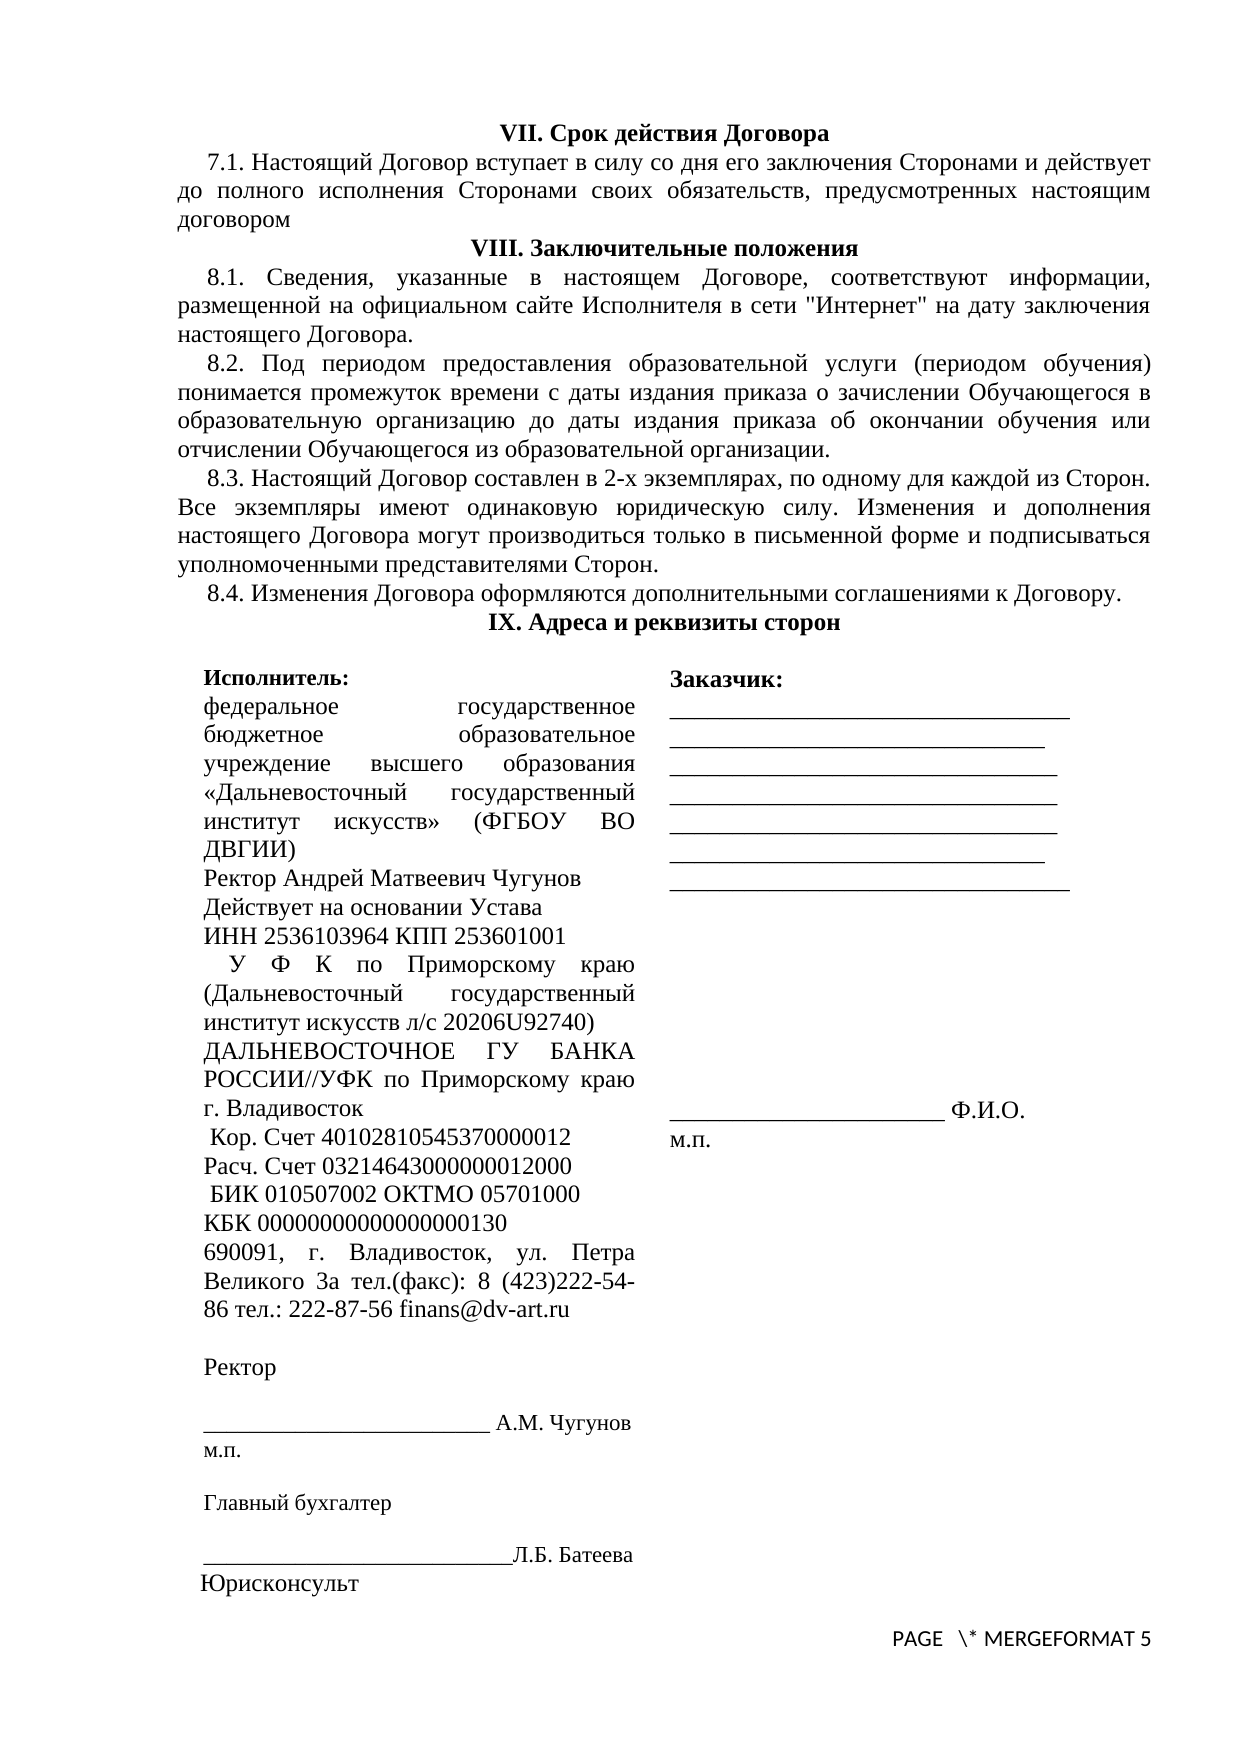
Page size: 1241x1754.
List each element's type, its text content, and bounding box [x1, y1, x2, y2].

text 7.1. Настоящий Договор вступает в силу со дня его заключения Сторонами и действует до полного исполнения Сторонами своих обязательств, предусмотренных настоящим договором [177, 147, 1152, 233]
text 8.1. Сведения, указанные в настоящем Договоре, соответствуют информации, размещенной на официальном сайте Исполнителя в сети "Интернет" на дату заключения настоящего Договора. [177, 262, 1152, 348]
text 8.3. Настоящий Договор составлен в 2-х экземплярах, по одному для каждой из Сторон. Все экземпляры имеют одинаковую юридическую силу. Изменения и дополнения настоящего Договора могут производиться только в письменной форме и подписываться уполномоченными представителями Сторон. [177, 463, 1152, 578]
text 8.2. Под периодом предоставления образовательной услуги (периодом обучения) понимается промежуток времени с даты издания приказа о зачислении Обучающегося в образовательную организацию до даты издания приказа об окончании обучения или отчислении Обучающегося из образовательной организации. [177, 348, 1152, 463]
text VIII. Заключительные положения [177, 233, 1152, 262]
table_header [647, 664, 1152, 1596]
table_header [189, 664, 647, 1596]
text 8.4. Изменения Договора оформляются дополнительными соглашениями к Договору. [177, 578, 1152, 607]
text VII. Срок действия Договора [177, 118, 1152, 147]
text IX. Адреса и реквизиты сторон [177, 607, 1152, 636]
